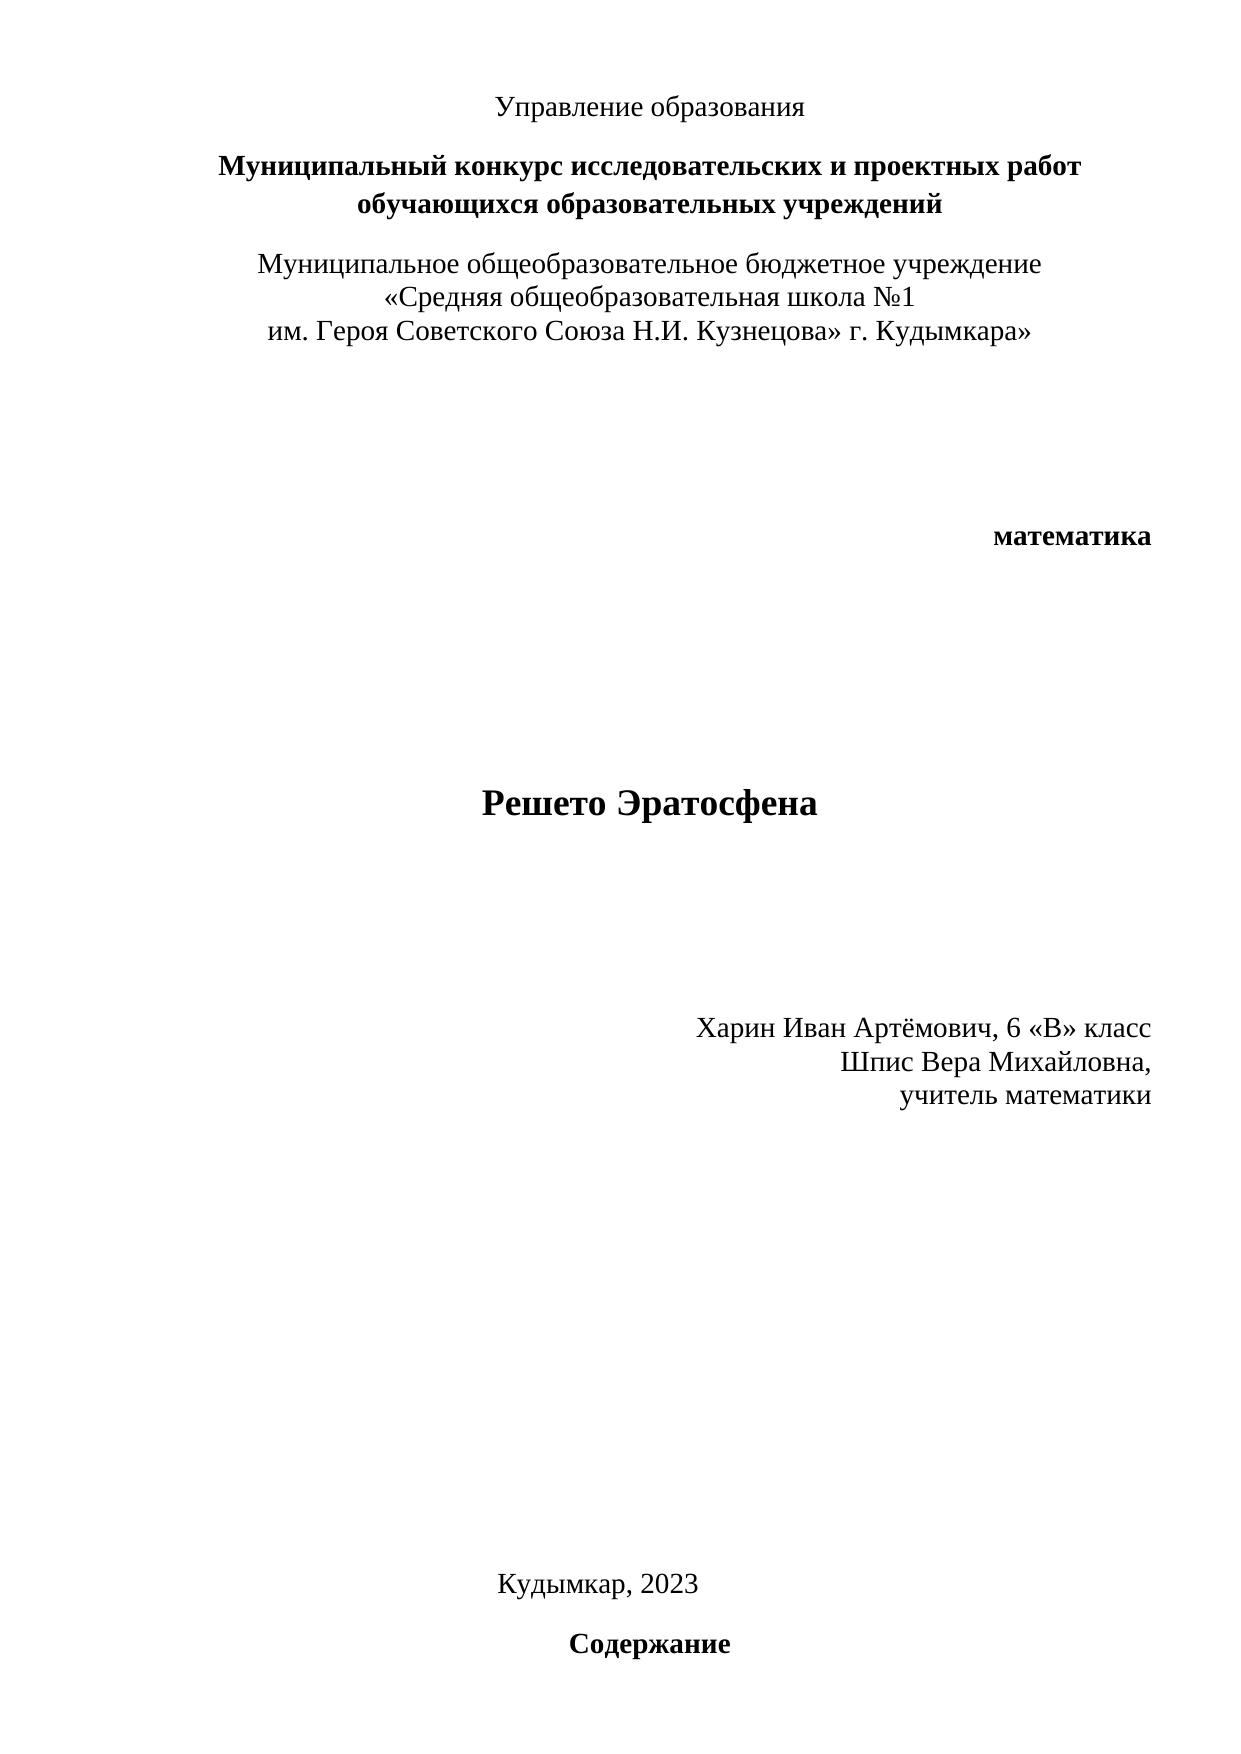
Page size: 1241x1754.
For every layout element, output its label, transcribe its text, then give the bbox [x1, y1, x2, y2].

text Муниципальное общеобразовательное бюджетное учреждение [148, 246, 1152, 279]
text математика [753, 518, 1152, 552]
text Муниципальный конкурс исследовательских и проектных работ обучающихся образовательных учреждений [148, 148, 1152, 220]
text им. Героя Советского Союза Н.И. Кузнецова» г. Кудымкара» [148, 313, 1152, 347]
text «Средняя общеобразовательная школа №1 [148, 279, 1152, 313]
text учитель математики [753, 1077, 1152, 1111]
text Харин Иван Артёмович, 6 «В» класс [148, 1010, 1152, 1044]
text Шпис Вера Михайловна, [753, 1044, 1152, 1077]
text Решето Эратосфена [148, 781, 1152, 824]
text Содержание [148, 1626, 1152, 1659]
text Управление образования [148, 89, 1152, 122]
text Кудымкар, 2023 [89, 1567, 1152, 1600]
